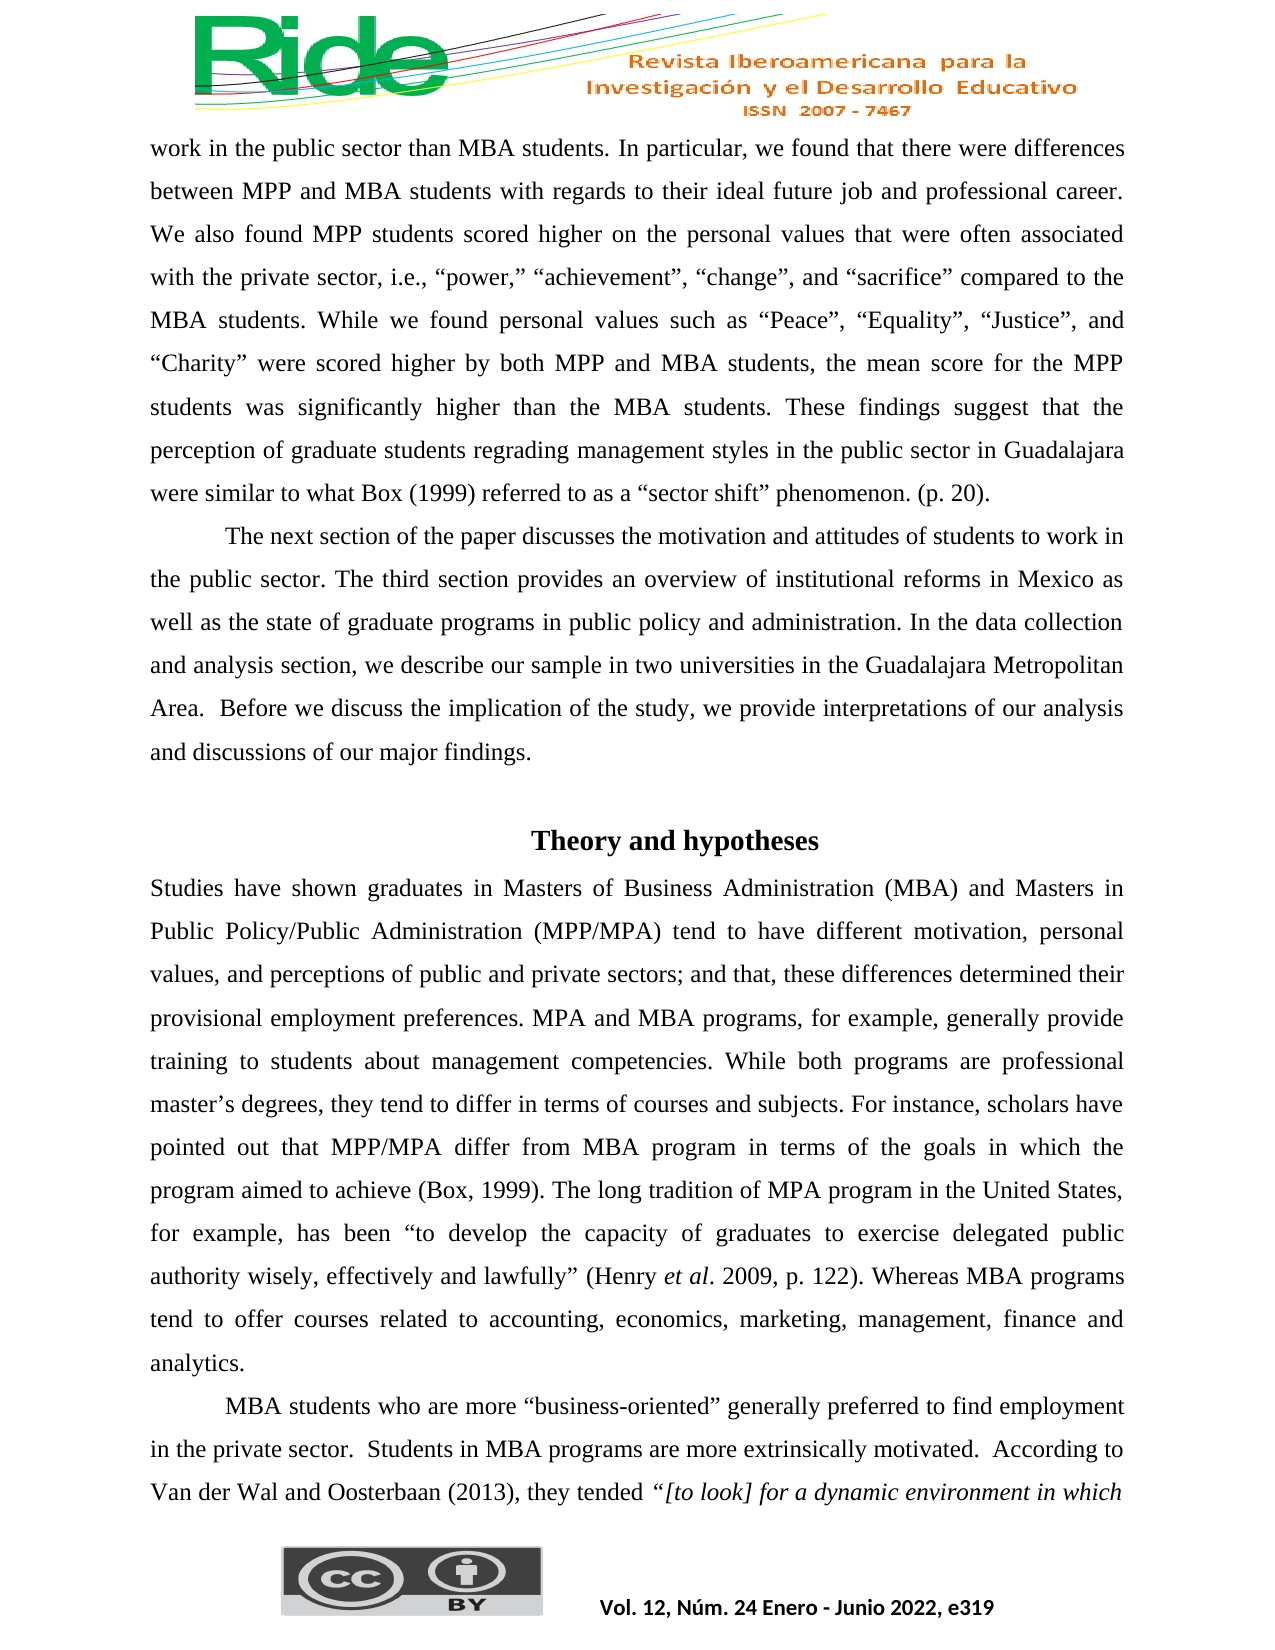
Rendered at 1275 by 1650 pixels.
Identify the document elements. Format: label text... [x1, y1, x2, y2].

picture [280, 1546, 544, 1616]
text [150, 1391, 1125, 1506]
text The next section of the paper discusses the motivation and attitudes of students to work in the public sector. The third section provides an overview of institutional reforms in Mexico as well as the state of graduate programs in public policy and administration. In the data collection and analysis section, we describe our sample in two universities in the Guadalajara Metropolitan Area. Before we discuss the implication of the study, we provide interpretations of our analysis and discussions of our major findings. [150, 521, 1125, 765]
picture [194, 14, 1081, 119]
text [150, 133, 1125, 507]
list Theory and hypotheses [225, 823, 1125, 856]
text Studies have shown graduates in Masters of Business Administration (MBA) and Masters in Public Policy/Public Administration (MPP/MPA) tend to have different motivation, personal values, and perceptions of public and private sectors; and that, these differences determined their provisional employment preferences. MPA and MBA programs, for example, generally provide training to students about management competencies. While both programs are professional master’s degrees, they tend to differ in terms of courses and subjects. For instance, scholars have pointed out that MPP/MPA differ from MBA program in terms of the goals in which the program aimed to achieve (Box, 1999). The long tradition of MPA program in the United States, for example, has been “to develop the capacity of graduates to exercise delegated public authority wisely, effectively and lawfully” (Henry et al. 2009, p. 122). Whereas MBA programs tend to offer courses related to accounting, economics, marketing, management, finance and analytics. [150, 873, 1125, 1376]
